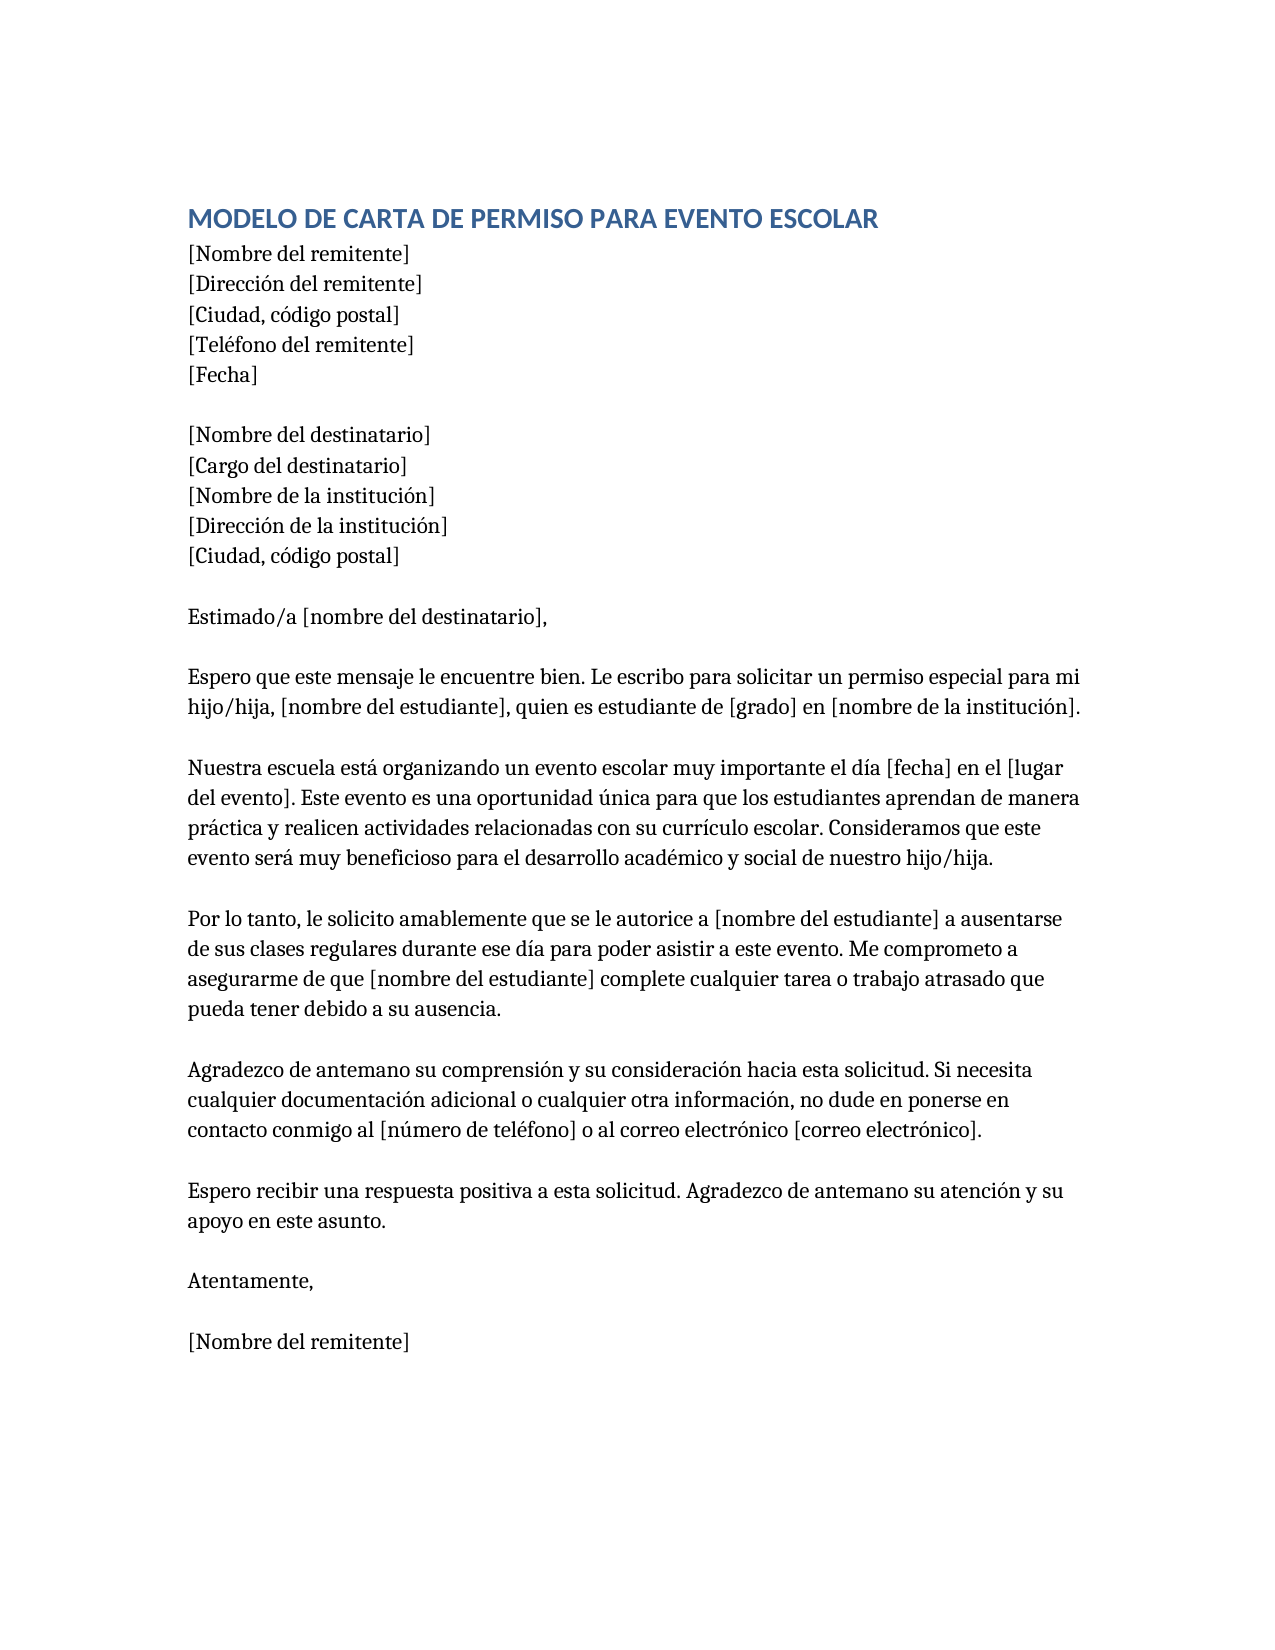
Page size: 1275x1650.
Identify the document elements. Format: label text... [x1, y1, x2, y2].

subtitle MODELO DE CARTA DE PERMISO PARA EVENTO ESCOLAR [187, 200, 1087, 236]
text [Nombre del remitente] [Dirección del remitente] [Ciudad, código postal] [Teléfono del remitente] [Fecha] [Nombre del destinatario] [Cargo del destinatario] [Nombre de la institución] [Dirección de la institución] [Ciudad, código postal] Estimado/a [nombre del destinatario], Espero que este mensaje le encuentre bien. Le escribo para solicitar un permiso especial para mi hijo/hija, [nombre del estudiante], quien es estudiante de [grado] en [nombre de la institución]. Nuestra escuela está organizando un evento escolar muy importante el día [fecha] en el [lugar del evento]. Este evento es una oportunidad única para que los estudiantes aprendan de manera práctica y realicen actividades relacionadas con su currículo escolar. Consideramos que este evento será muy beneficioso para el desarrollo académico y social de nuestro hijo/hija. Por lo tanto, le solicito amablemente que se le autorice a [nombre del estudiante] a ausentarse de sus clases regulares durante ese día para poder asistir a este evento. Me comprometo a asegurarme de que [nombre del estudiante] complete cualquier tarea o trabajo atrasado que pueda tener debido a su ausencia. Agradezco de antemano su comprensión y su consideración hacia esta solicitud. Si necesita cualquier documentación adicional o cualquier otra información, no dude en ponerse en contacto conmigo al [número de teléfono] o al correo electrónico [correo electrónico]. Espero recibir una respuesta positiva a esta solicitud. Agradezco de antemano su atención y su apoyo en este asunto. Atentamente, [Nombre del remitente] [187, 241, 1087, 1355]
